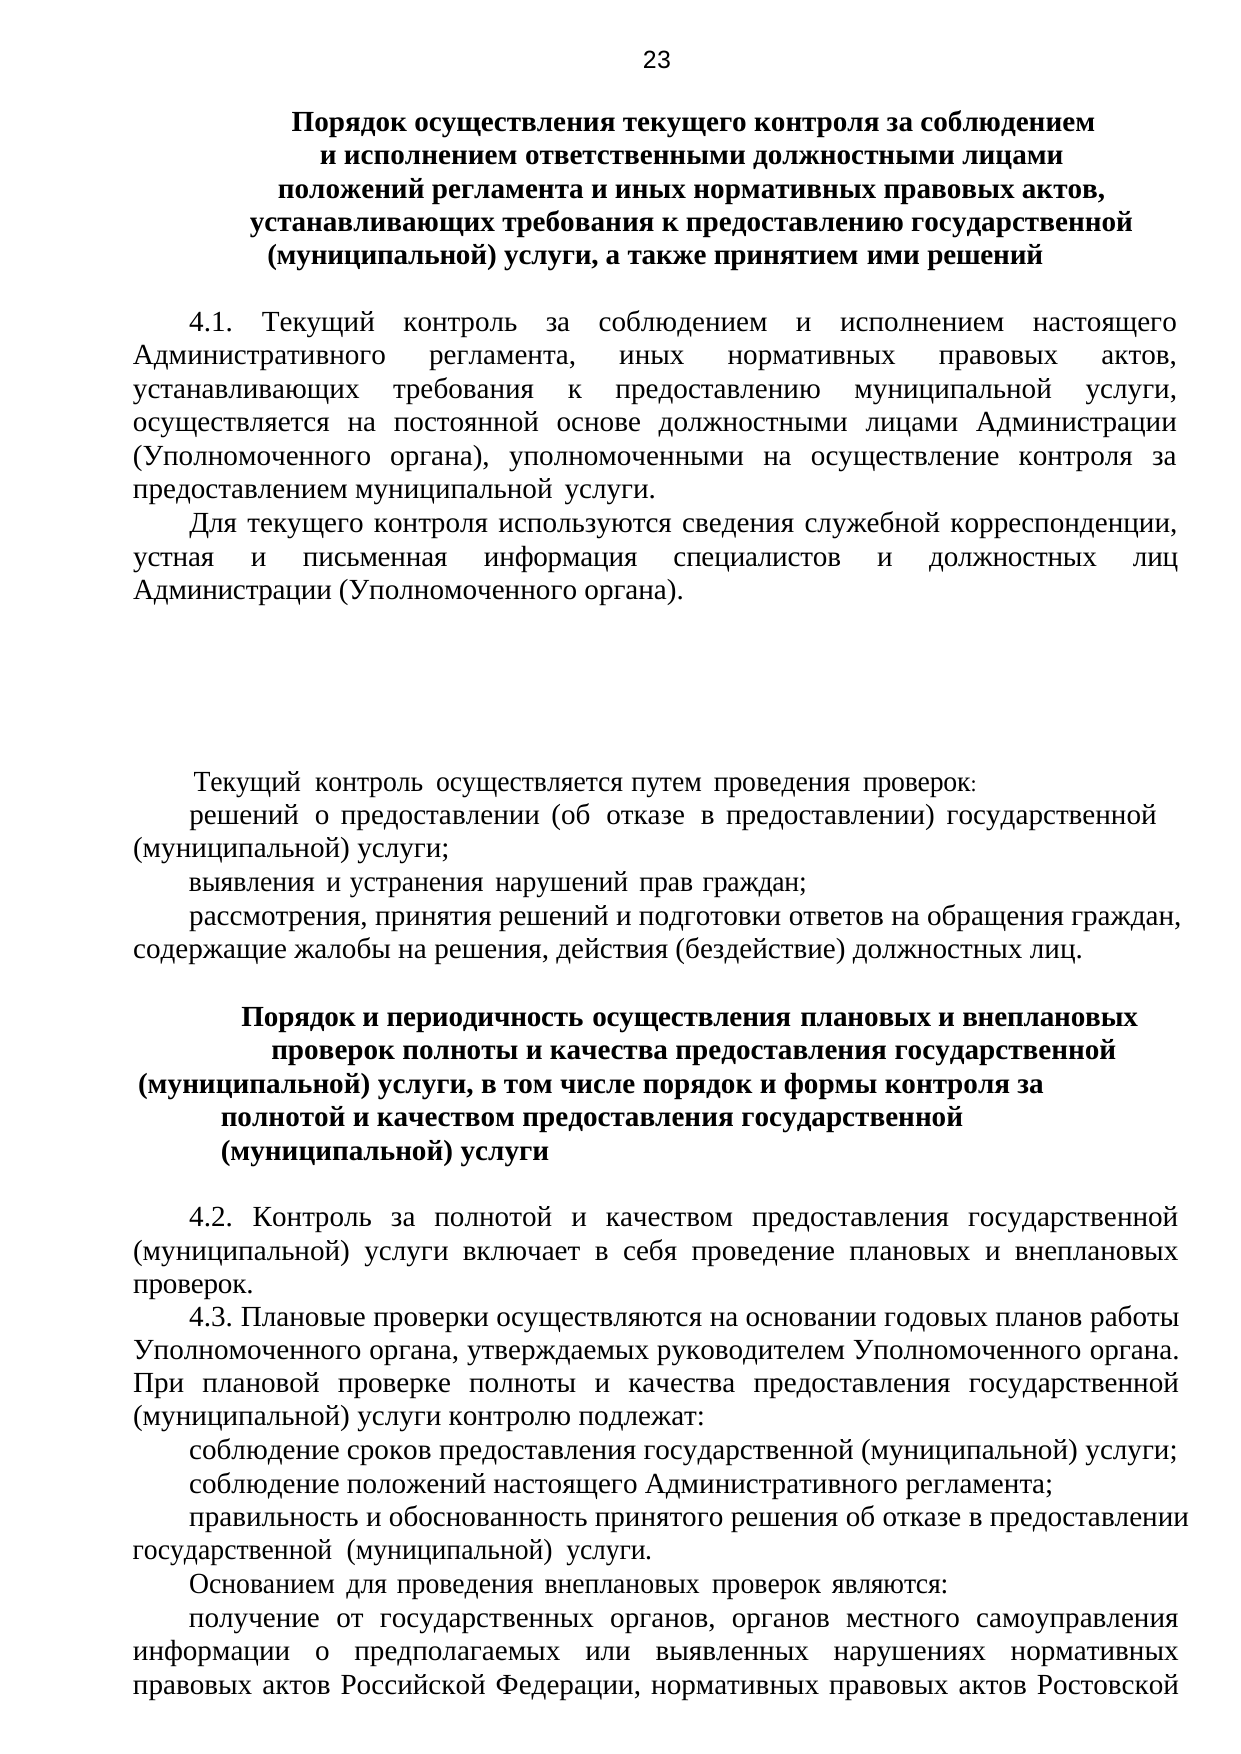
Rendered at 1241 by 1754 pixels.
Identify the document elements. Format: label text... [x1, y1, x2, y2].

text выявления и устранения нарушений прав граждан; [189, 864, 1196, 898]
list Плановые проверки осуществляются на основании годовых планов работы Уполномоченного органа, утверждаемых руководителем Уполномоченного органа. При плановой проверке полноты и качества предоставления государственной (муниципальной) услуги контролю подлежат: [133, 1300, 1180, 1432]
list Текущий контроль за соблюдением и исполнением настоящего Административного регламента, иных нормативных правовых актов, устанавливающих требования к предоставлению муниципальной услуги, осуществляется на постоянной основе должностными лицами Администрации (Уполномоченного органа), уполномоченными на осуществление контроля за предоставлением муниципальной услуги. [133, 304, 1178, 505]
text решений о предоставлении (об отказе в предоставлении) государственной (муниципальной) услуги; [133, 798, 1173, 864]
text (муниципальной) услуги, а также принятием ими решений [139, 238, 1171, 272]
text государственной (муниципальной) услуги. [132, 1533, 1196, 1566]
text Порядок и периодичность осуществления плановых и внеплановых проверок полноты и качества предоставления государственной [241, 999, 1173, 1066]
text Текущий контроль осуществляется путем проведения проверок: [119, 764, 1196, 797]
text рассмотрения, принятия решений и подготовки ответов на обращения граждан, содержащие жалобы на решения, действия (бездействие) должностных лиц. [133, 898, 1196, 965]
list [232, 71, 1150, 137]
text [133, 1600, 1180, 1701]
text (муниципальной) услуги, в том числе порядок и формы контроля за полнотой и качеством предоставления государственной (муниципальной) услуги [138, 1066, 1173, 1167]
text и исполнением ответственными должностными лицами положений регламента и иных нормативных правовых актов, устанавливающих требования к предоставлению государственной [244, 137, 1138, 238]
text Основанием для проведения внеплановых проверок являются: [189, 1566, 1196, 1600]
text Для текущего контроля используются сведения служебной корреспонденции, устная и письменная информация специалистов и должностных лиц Администрации (Уполномоченного органа). [133, 505, 1178, 606]
text соблюдение сроков предоставления государственной (муниципальной) услуги; соблюдение положений настоящего Административного регламента; правильность и обоснованность принятого решения об отказе в предоставлении [189, 1432, 1196, 1533]
list Контроль за полнотой и качеством предоставления государственной (муниципальной) услуги включает в себя проведение плановых и внеплановых проверок. [133, 1199, 1179, 1300]
